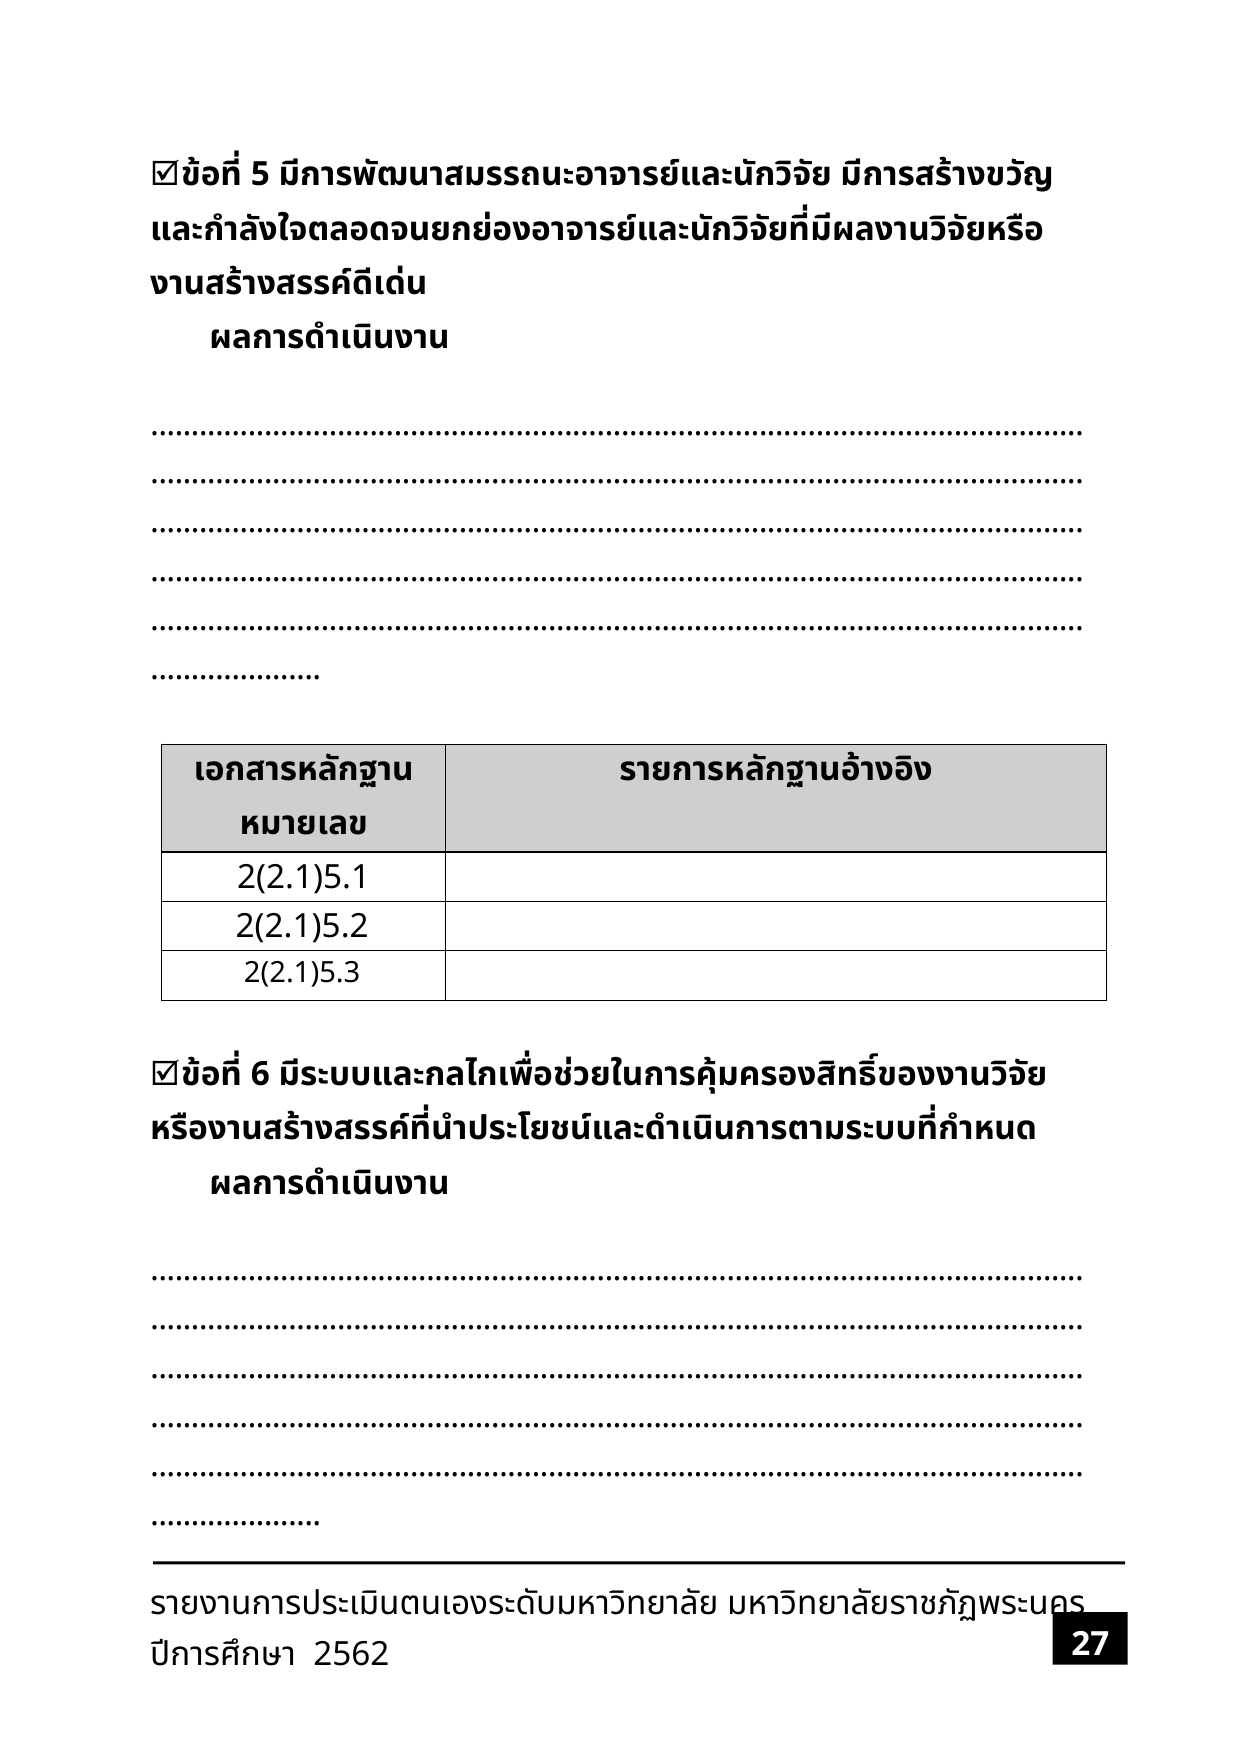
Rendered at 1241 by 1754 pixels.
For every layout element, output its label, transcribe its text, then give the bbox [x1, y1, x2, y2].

text ผลการดำเนินงาน [150, 313, 1090, 364]
table_cell 2(2.1)5.2 [162, 902, 445, 950]
text ข้อที่ 5 มีการพัฒนาสมรรถนะอาจารย์และนักวิจัย มีการสร้างขวัญและกำลังใจตลอดจนยกย่องอาจารย์และนักวิจัยที่มีผลงานวิจัยหรืองานสร้างสรรค์ดีเด่น [150, 150, 1090, 309]
text ผลการดำเนินงาน [150, 1159, 1090, 1209]
text ข้อที่ 6 มีระบบและกลไกเพื่อช่วยในการคุ้มครองสิทธิ์ของงานวิจัยหรืองานสร้างสรรค์ที่นำประโยชน์และดำเนินการตามระบบที่กำหนด [150, 1050, 1090, 1155]
table_cell 2(2.1)5.1 [162, 853, 445, 901]
text .................................................................................................................................................................................................................................................................................................................................................................................................................................................................................................................................................................................................................... [150, 1213, 1090, 1535]
table_header เอกสารหลักฐานหมายเลข [162, 745, 445, 851]
table_cell [446, 951, 1106, 1000]
table_header รายการหลักฐานอ้างอิง [446, 745, 1106, 851]
text .................................................................................................................................................................................................................................................................................................................................................................................................................................................................................................................................................................................................................... [150, 368, 1090, 689]
table_cell [446, 853, 1106, 901]
table_cell 2(2.1)5.3 [162, 951, 445, 1000]
table_cell [446, 902, 1106, 950]
